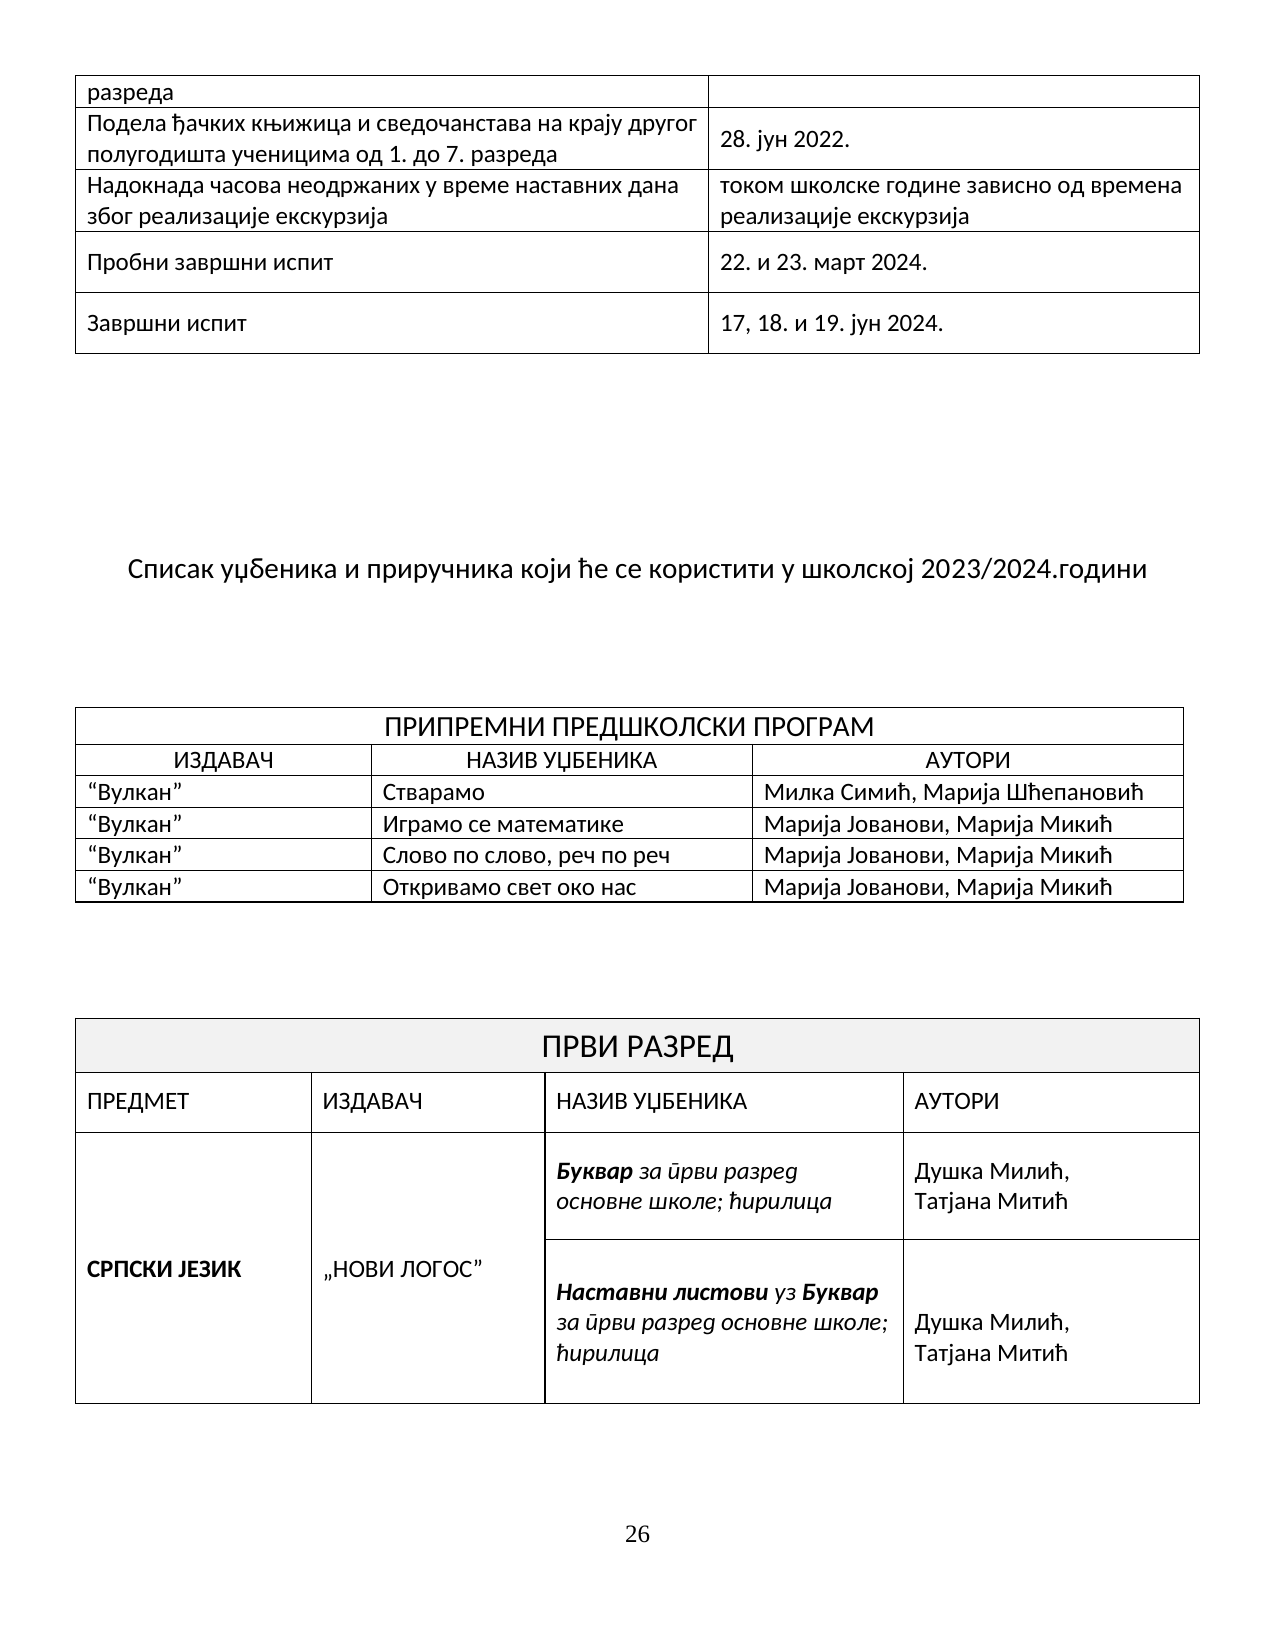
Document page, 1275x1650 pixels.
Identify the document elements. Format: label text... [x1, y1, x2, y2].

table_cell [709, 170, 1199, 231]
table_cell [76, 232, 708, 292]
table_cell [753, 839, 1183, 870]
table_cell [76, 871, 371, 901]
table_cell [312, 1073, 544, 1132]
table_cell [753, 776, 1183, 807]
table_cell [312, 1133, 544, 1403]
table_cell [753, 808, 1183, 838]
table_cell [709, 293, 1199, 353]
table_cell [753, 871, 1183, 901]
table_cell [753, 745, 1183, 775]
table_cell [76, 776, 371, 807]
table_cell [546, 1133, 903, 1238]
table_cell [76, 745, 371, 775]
subtitle Списак уџбеника и приручника који ће се користити у школској 2023/2024.години [75, 550, 1200, 586]
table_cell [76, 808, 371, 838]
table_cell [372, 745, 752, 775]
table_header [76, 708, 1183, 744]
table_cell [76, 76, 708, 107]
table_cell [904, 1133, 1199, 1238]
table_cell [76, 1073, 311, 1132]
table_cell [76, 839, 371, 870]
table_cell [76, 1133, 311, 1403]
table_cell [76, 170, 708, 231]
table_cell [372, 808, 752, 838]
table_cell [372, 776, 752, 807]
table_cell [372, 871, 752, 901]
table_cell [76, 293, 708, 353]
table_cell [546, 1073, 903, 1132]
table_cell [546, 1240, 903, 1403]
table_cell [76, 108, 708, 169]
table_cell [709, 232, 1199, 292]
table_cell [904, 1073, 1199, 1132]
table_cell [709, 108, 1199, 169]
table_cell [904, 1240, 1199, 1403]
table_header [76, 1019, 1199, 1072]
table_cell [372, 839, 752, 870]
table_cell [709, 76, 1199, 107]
